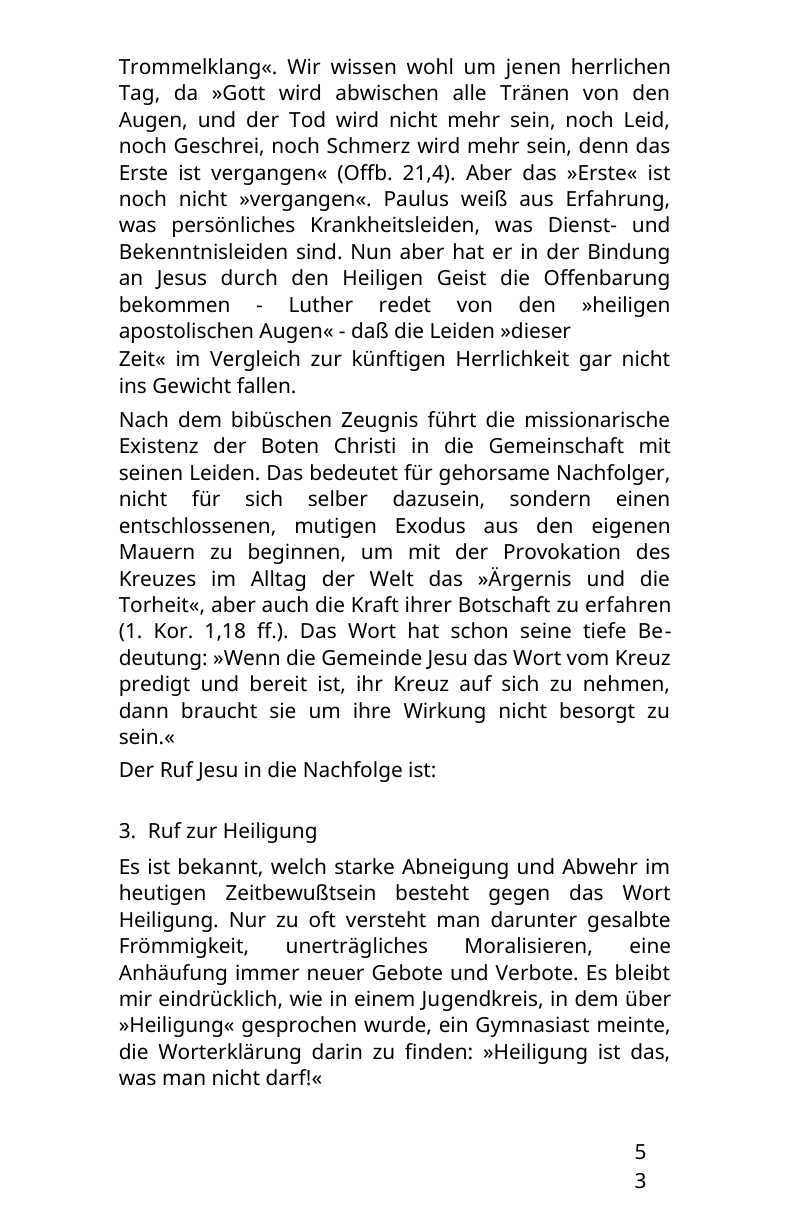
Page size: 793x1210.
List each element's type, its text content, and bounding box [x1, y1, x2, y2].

text Zeit« im Vergleich zur künftigen Herrlichkeit gar nicht ins Gewicht fallen. [118, 344, 671, 399]
list Ruf zur Heiligung [118, 822, 671, 842]
text Nach dem bibüschen Zeugnis führt die missionarische Existenz der Boten Christi in die Gemeinschaft mit seinen Leiden. Das bedeutet für gehorsame Nachfolger, nicht für sich selber dazusein, sondern einen entschlossenen, mutigen Exodus aus den eigenen Mauern zu beginnen, um mit der Provokation des Kreuzes im Alltag der Welt das »Ärgernis und die Torheit«, aber auch die Kraft ihrer Botschaft zu erfahren (1. Kor. 1,18 ff.). Das Wort hat schon seine tiefe Bedeutung: »Wenn die Gemeinde Jesu das Wort vom Kreuz predigt und bereit ist, ihr Kreuz auf sich zu nehmen, dann braucht sie um ihre Wirkung nicht besorgt zu sein.« [118, 406, 671, 750]
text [118, 53, 671, 344]
text Es ist bekannt, welch starke Abneigung und Abwehr im heutigen Zeitbewußtsein besteht gegen das Wort Heiligung. Nur zu oft versteht man darunter gesalbte Frömmigkeit, unerträgliches Moralisieren, eine Anhäufung immer neuer Gebote und Verbote. Es bleibt mir eindrücklich, wie in einem Jugendkreis, in dem über »Heiligung« gesprochen wurde, ein Gymnasiast meinte, die Worterklärung darin zu finden: »Heiligung ist das, was man nicht darf!« [118, 853, 671, 1091]
text Der Ruf Jesu in die Nachfolge ist: [118, 761, 671, 782]
